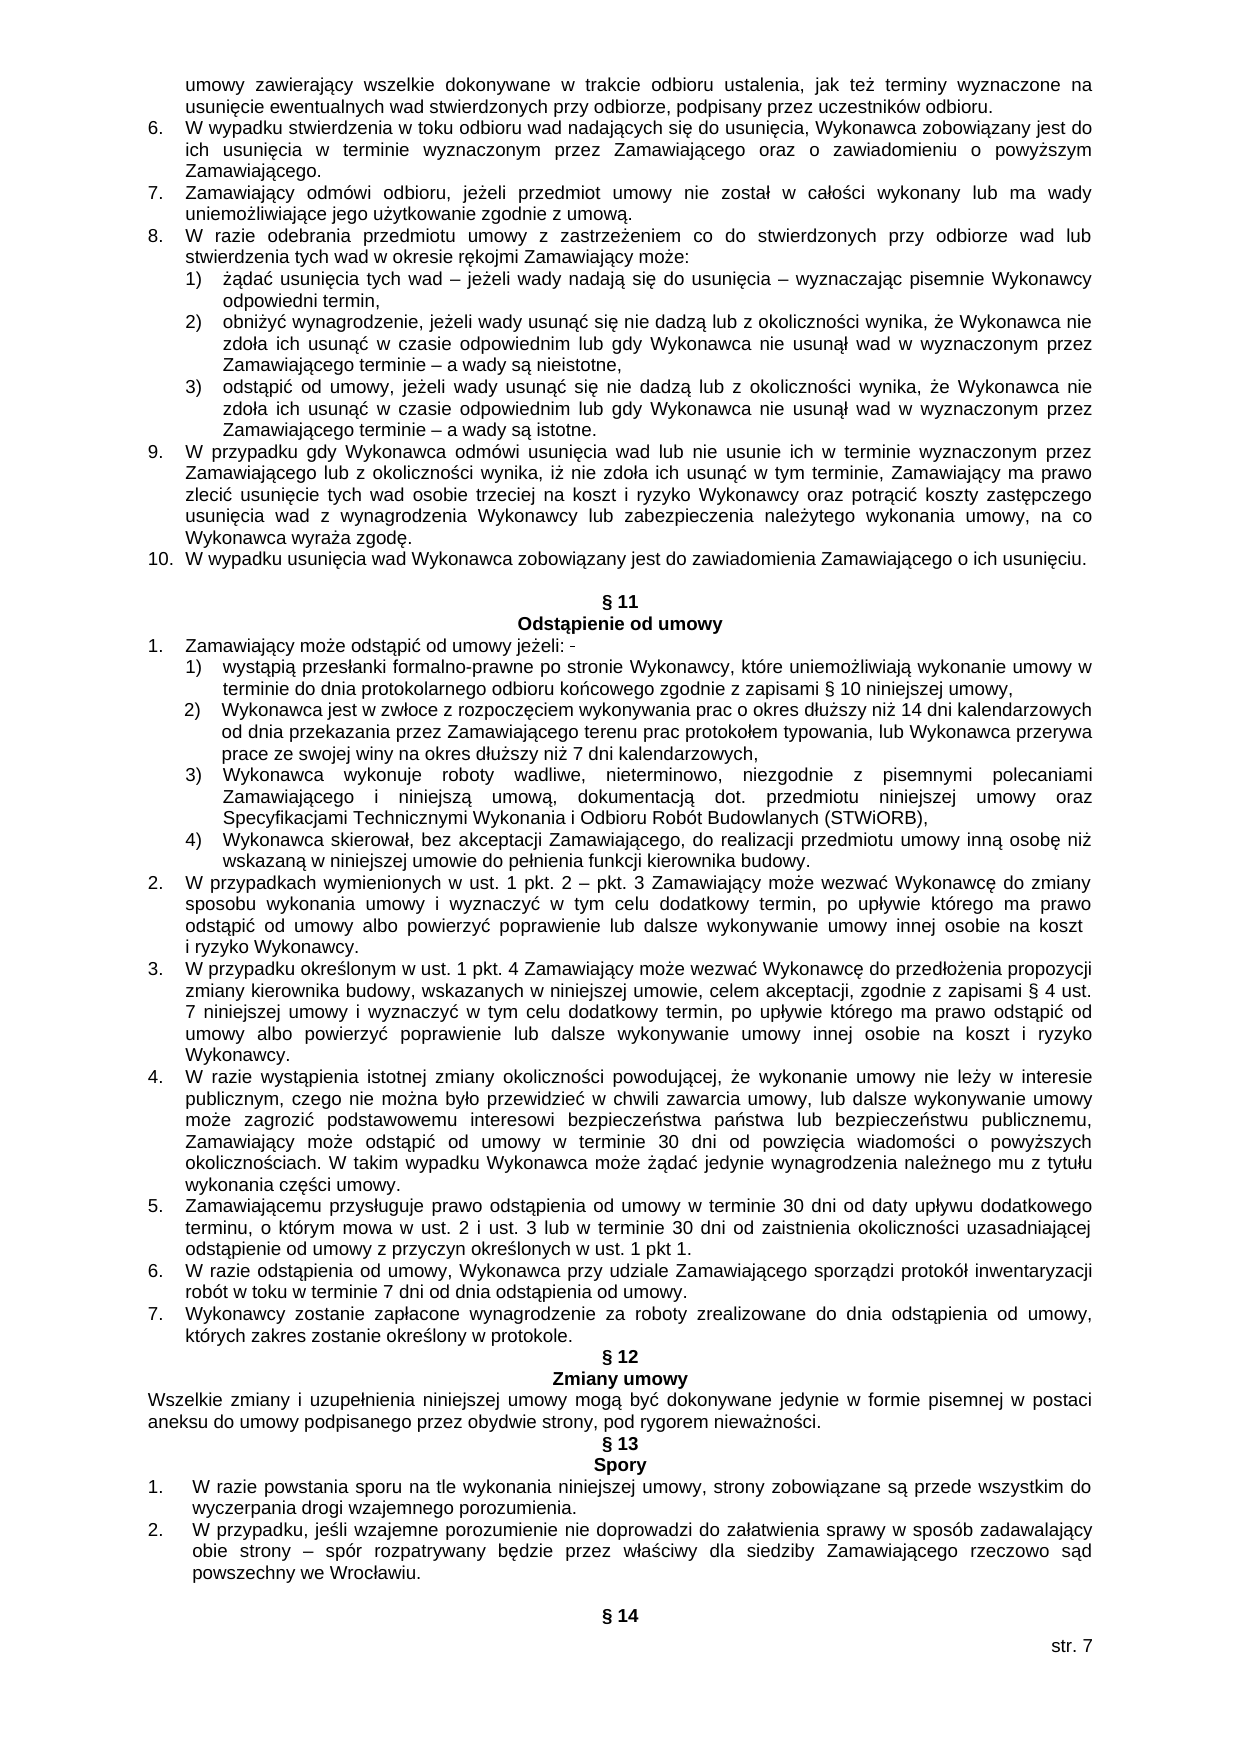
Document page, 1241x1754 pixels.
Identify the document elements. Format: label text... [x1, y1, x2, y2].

list żądać usunięcia tych wad – jeżeli wady nadają się do usunięcia – wyznaczając pisemnie Wykonawcy odpowiedni termin, [185, 268, 1093, 311]
text Odstąpienie od umowy [148, 613, 1093, 634]
list W przypadku gdy Wykonawca odmówi usunięcia wad lub nie usunie ich w terminie wyznaczonym przez Zamawiającego lub z okoliczności wynika, iż nie zdoła ich usunąć w tym terminie, Zamawiający ma prawo zlecić usunięcie tych wad osobie trzeciej na koszt i ryzyko Wykonawcy oraz potrącić koszty zastępczego usunięcia wad z wynagrodzenia Wykonawcy lub zabezpieczenia należytego wykonania umowy, na co Wykonawca wyraża zgodę. [148, 440, 1093, 548]
list Zamawiający odmówi odbioru, jeżeli przedmiot umowy nie został w całości wykonany lub ma wady uniemożliwiające jego użytkowanie zgodnie z umową. [148, 182, 1093, 225]
text Zmiany umowy [148, 1368, 1093, 1389]
list Wykonawca jest w zwłoce z rozpoczęciem wykonywania prac o okres dłuższy niż 14 dni kalendarzowych od dnia przekazania przez Zamawiającego terenu prac protokołem typowania, lub Wykonawca przerywa prace ze swojej winy na okres dłuższy niż 7 dni kalendarzowych, [184, 699, 1093, 764]
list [148, 74, 1093, 117]
list W razie odebrania przedmiotu umowy z zastrzeżeniem co do stwierdzonych przy odbiorze wad lub stwierdzenia tych wad w okresie rękojmi Zamawiający może: [148, 225, 1093, 268]
list W razie powstania sporu na tle wykonania niniejszej umowy, strony zobowiązane są przede wszystkim do wyczerpania drogi wzajemnego porozumienia. [148, 1475, 1093, 1518]
text § 11 [148, 591, 1093, 613]
list W przypadku określonym w ust. 1 pkt. 4 Zamawiający może wezwać Wykonawcę do przedłożenia propozycji zmiany kierownika budowy, wskazanych w niniejszej umowie, celem akceptacji, zgodnie z zapisami § 4 ust. 7 niniejszej umowy i wyznaczyć w tym celu dodatkowy termin, po upływie którego ma prawo odstąpić od umowy albo powierzyć poprawienie lub dalsze wykonywanie umowy innej osobie na koszt i ryzyko Wykonawcy. [148, 958, 1093, 1066]
list Wykonawcy zostanie zapłacone wynagrodzenie za roboty zrealizowane do dnia odstąpienia od umowy, których zakres zostanie określony w protokole. [148, 1303, 1093, 1346]
text § 14 [148, 1605, 1093, 1626]
list Zamawiającemu przysługuje prawo odstąpienia od umowy w terminie 30 dni od daty upływu dodatkowego terminu, o którym mowa w ust. 2 i ust. 3 lub w terminie 30 dni od zaistnienia okoliczności uzasadniającej odstąpienie od umowy z przyczyn określonych w ust. 1 pkt 1. [148, 1195, 1093, 1260]
list wystąpią przesłanki formalno-prawne po stronie Wykonawcy, które uniemożliwiają wykonanie umowy w terminie do dnia protokolarnego odbioru końcowego zgodnie z zapisami § 10 niniejszej umowy, [185, 656, 1093, 699]
list W wypadku usunięcia wad Wykonawca zobowiązany jest do zawiadomienia Zamawiającego o ich usunięciu. [148, 548, 1093, 570]
list W przypadkach wymienionych w ust. 1 pkt. 2 – pkt. 3 Zamawiający może wezwać Wykonawcę do zmiany sposobu wykonania umowy i wyznaczyć w tym celu dodatkowy termin, po upływie którego ma prawo odstąpić od umowy albo powierzyć poprawienie lub dalsze wykonywanie umowy innej osobie na koszt i ryzyko Wykonawcy. [148, 872, 1093, 958]
list W wypadku stwierdzenia w toku odbioru wad nadających się do usunięcia, Wykonawca zobowiązany jest do ich usunięcia w terminie wyznaczonym przez Zamawiającego oraz o zawiadomieniu o powyższym Zamawiającego. [148, 117, 1093, 182]
list W przypadku, jeśli wzajemne porozumienie nie doprowadzi do załatwienia sprawy w sposób zadawalający obie strony – spór rozpatrywany będzie przez właściwy dla siedziby Zamawiającego rzeczowo sąd powszechny we Wrocławiu. [148, 1518, 1093, 1583]
list W razie odstąpienia od umowy, Wykonawca przy udziale Zamawiającego sporządzi protokół inwentaryzacji robót w toku w terminie 7 dni od dnia odstąpienia od umowy. [148, 1260, 1093, 1303]
list Wykonawca wykonuje roboty wadliwe, nieterminowo, niezgodnie z pisemnymi polecaniami Zamawiającego i niniejszą umową, dokumentacją dot. przedmiotu niniejszej umowy oraz Specyfikacjami Technicznymi Wykonania i Odbioru Robót Budowlanych (STWiORB), [185, 764, 1093, 828]
list Zamawiający może odstąpić od umowy jeżeli: [148, 634, 1093, 656]
list odstąpić od umowy, jeżeli wady usunąć się nie dadzą lub z okoliczności wynika, że Wykonawca nie zdoła ich usunąć w czasie odpowiednim lub gdy Wykonawca nie usunął wad w wyznaczonym przez Zamawiającego terminie – a wady są istotne. [185, 376, 1093, 440]
text § 13 [148, 1432, 1093, 1454]
text Spory [148, 1454, 1093, 1475]
text Wszelkie zmiany i uzupełnienia niniejszej umowy mogą być dokonywane jedynie w formie pisemnej w postaci aneksu do umowy podpisanego przez obydwie strony, pod rygorem nieważności. [148, 1389, 1093, 1432]
text § 12 [148, 1346, 1093, 1368]
list obniżyć wynagrodzenie, jeżeli wady usunąć się nie dadzą lub z okoliczności wynika, że Wykonawca nie zdoła ich usunąć w czasie odpowiednim lub gdy Wykonawca nie usunął wad w wyznaczonym przez Zamawiającego terminie – a wady są nieistotne, [185, 311, 1093, 376]
list W razie wystąpienia istotnej zmiany okoliczności powodującej, że wykonanie umowy nie leży w interesie publicznym, czego nie można było przewidzieć w chwili zawarcia umowy, lub dalsze wykonywanie umowy może zagrozić podstawowemu interesowi bezpieczeństwa państwa lub bezpieczeństwu publicznemu, Zamawiający może odstąpić od umowy w terminie 30 dni od powzięcia wiadomości o powyższych okolicznościach. W takim wypadku Wykonawca może żądać jedynie wynagrodzenia należnego mu z tytułu wykonania części umowy. [148, 1066, 1093, 1195]
list Wykonawca skierował, bez akceptacji Zamawiającego, do realizacji przedmiotu umowy inną osobę niż wskazaną w niniejszej umowie do pełnienia funkcji kierownika budowy. [185, 828, 1093, 872]
